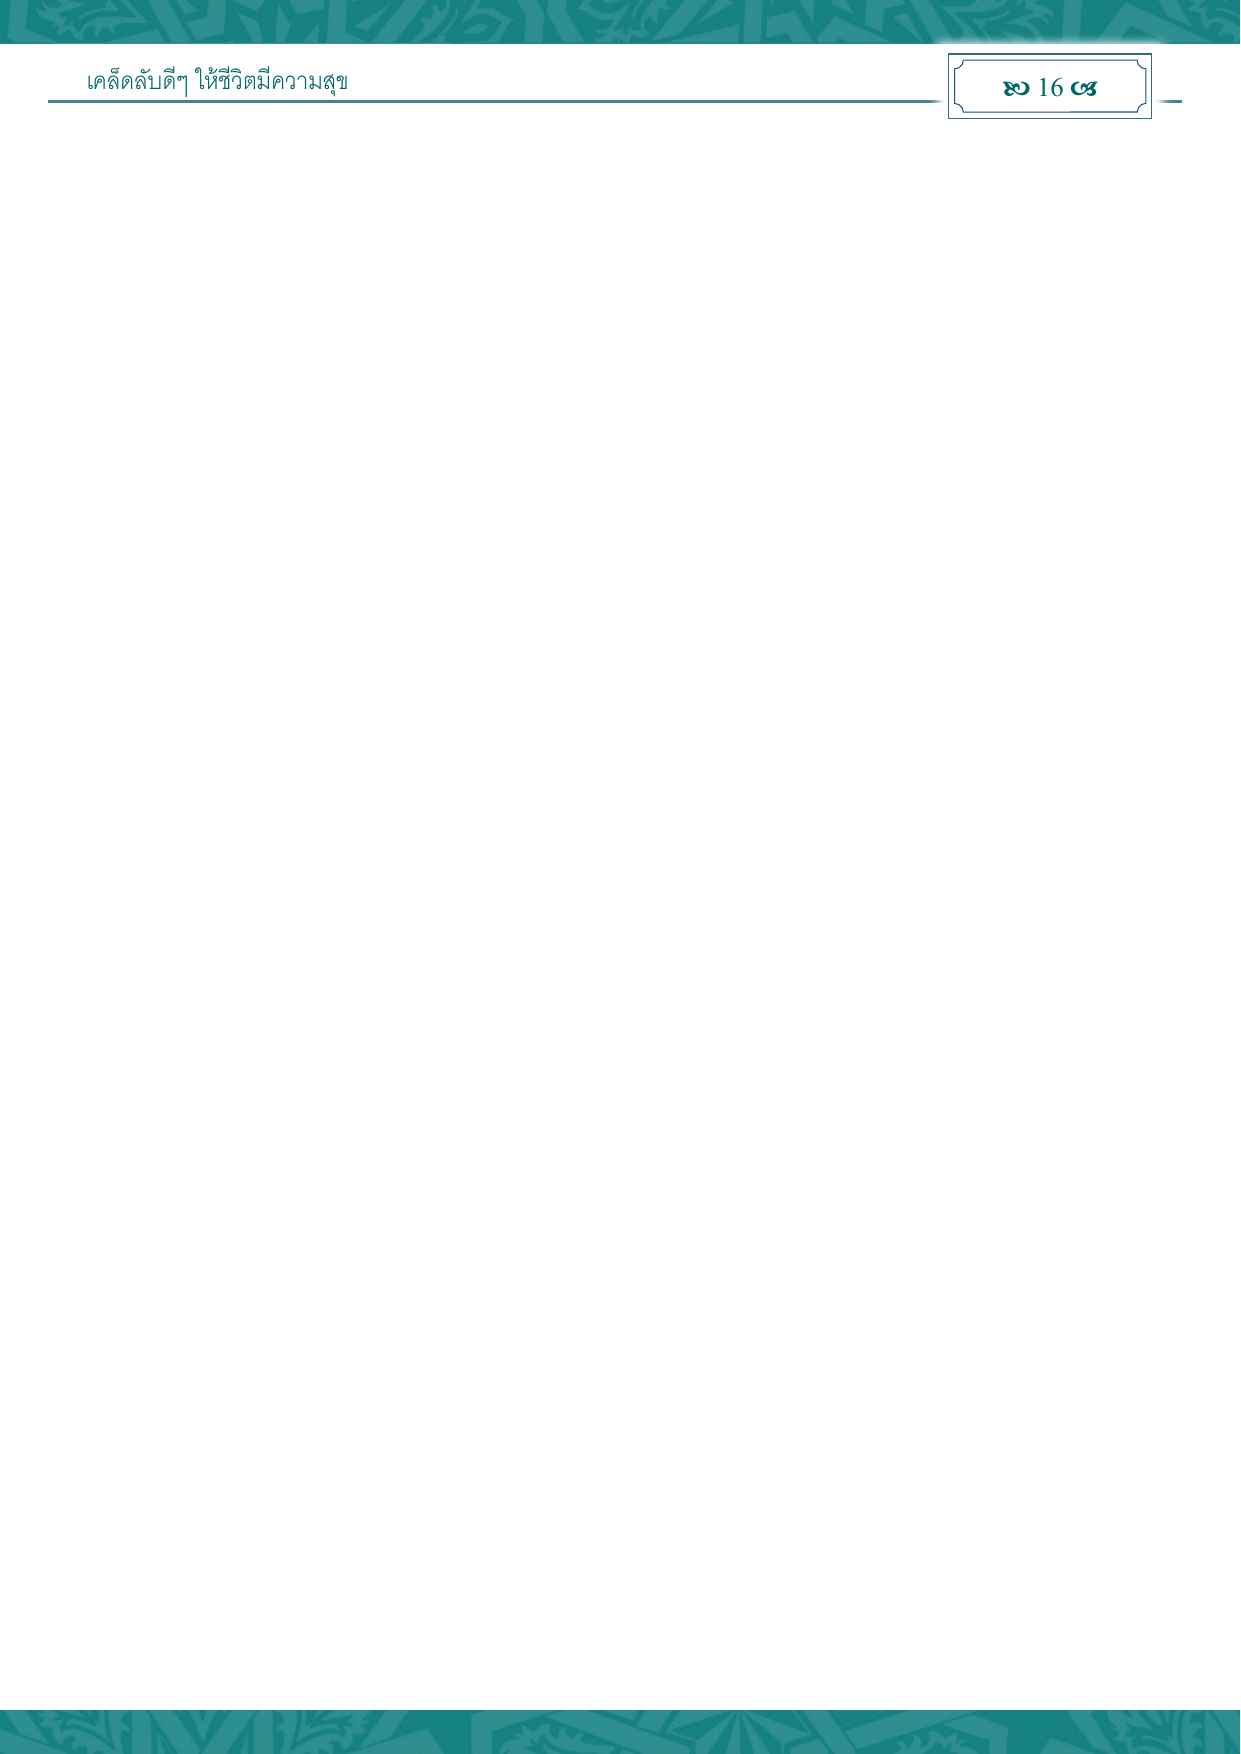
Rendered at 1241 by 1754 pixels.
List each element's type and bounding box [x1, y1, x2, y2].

picture [0, 1710, 1241, 1754]
picture [0, 0, 1240, 44]
